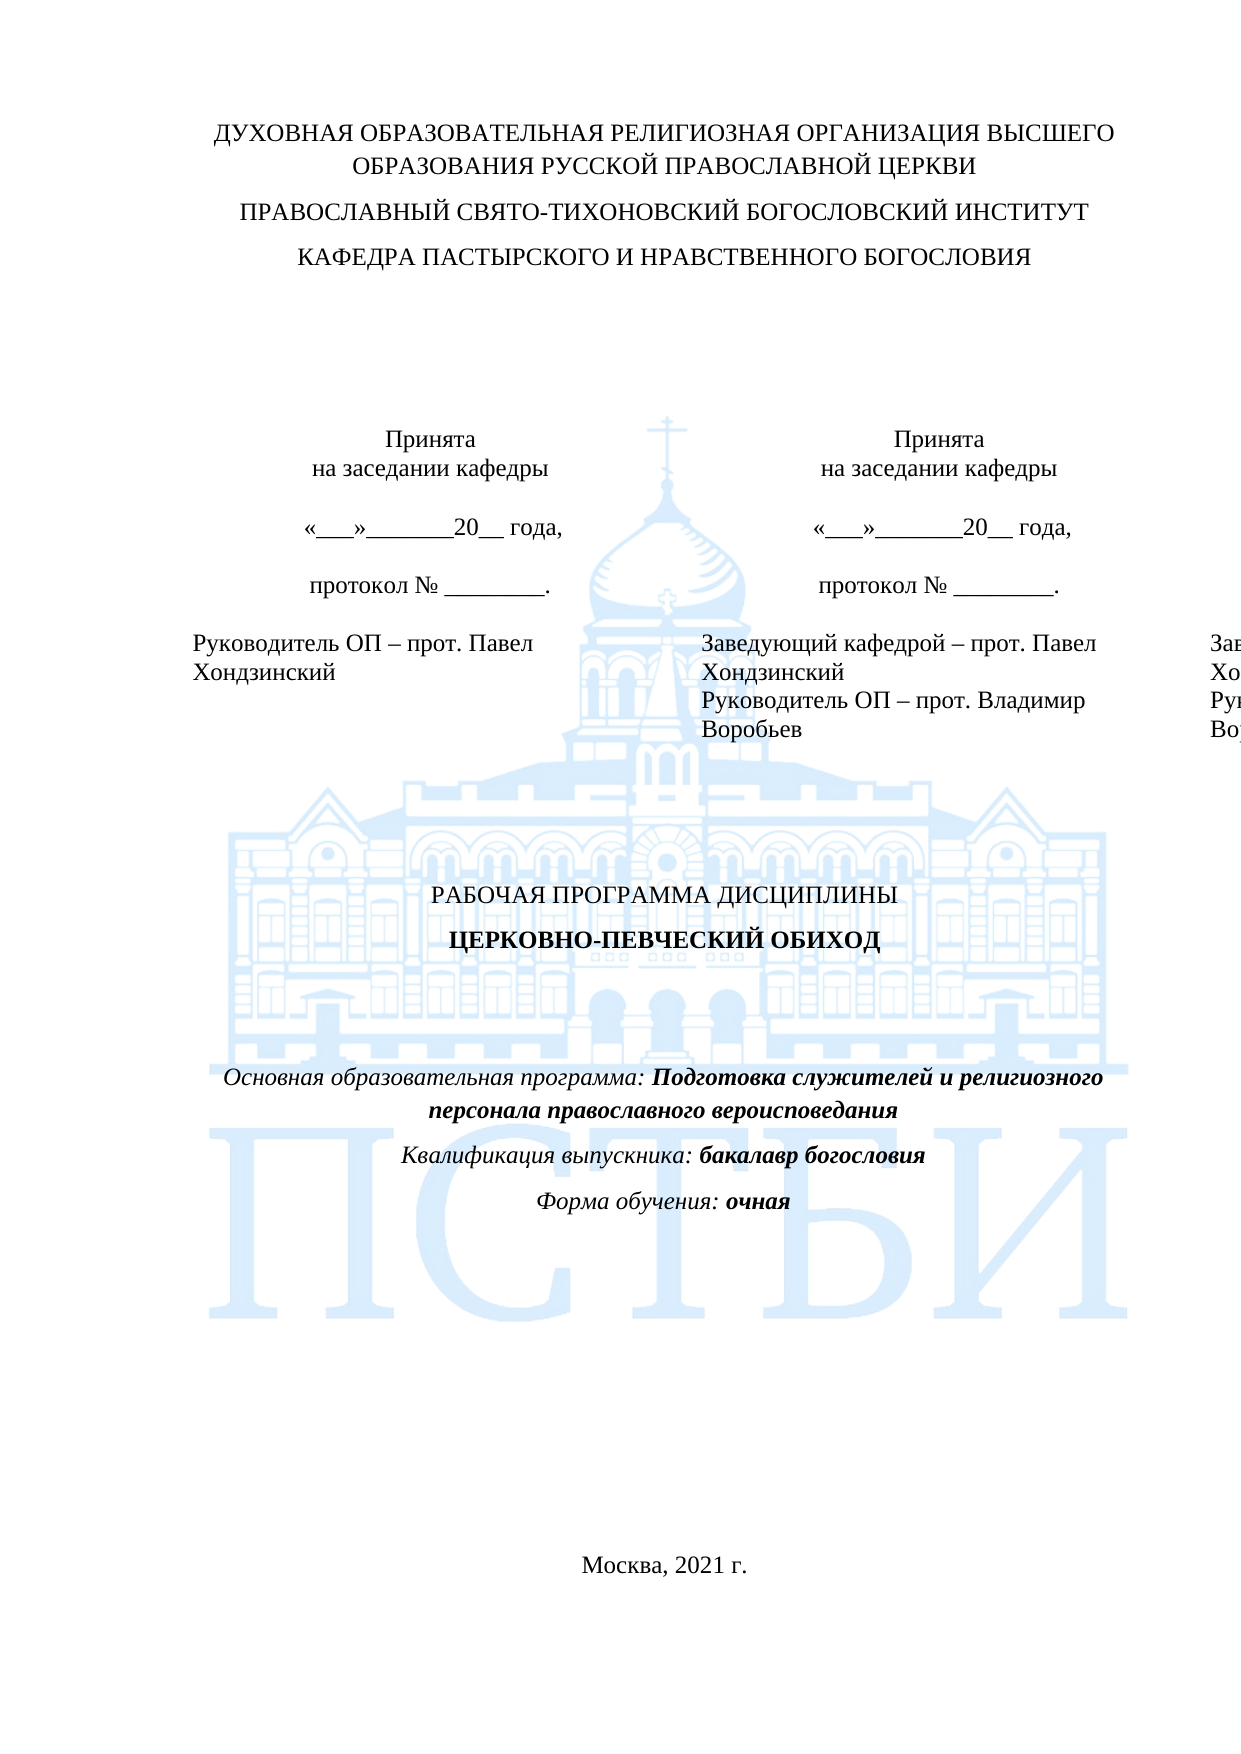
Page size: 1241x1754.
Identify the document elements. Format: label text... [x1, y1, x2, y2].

text Форма обучения: очная [177, 1186, 1152, 1214]
text ПРАВОСЛАВНЫЙ СВЯТО-ТИХОНОВСКИЙ БОГОСЛОВСКИЙ ИНСТИТУТ [177, 197, 1152, 225]
table_header [170, 424, 678, 743]
text Квалификация выпускника: бакалавр богословия [177, 1140, 1152, 1169]
text КАФЕДРА ПАСТЫРСКОГО И НРАВСТВЕННОГО БОГОСЛОВИЯ [177, 242, 1152, 271]
text РАБОЧАЯ ПРОГРАММА ДИСЦИПЛИНЫ [177, 880, 1152, 908]
text ЦЕРКОВНО-ПЕВЧЕСКИЙ ОБИХОД [177, 925, 1152, 954]
table_header [1188, 424, 1240, 743]
text ДУХОВНАЯ ОБРАЗОВАТЕЛЬНАЯ РЕЛИГИОЗНАЯ ОРГАНИЗАЦИЯ ВЫСШЕГО ОБРАЗОВАНИЯ РУССКОЙ ПРАВОСЛАВНОЙ ЦЕРКВИ [177, 118, 1152, 180]
text Москва, 2021 г. [177, 1550, 1152, 1579]
text Основная образовательная программа: Подготовка служителей и религиозного персонала православного вероисповедания [177, 1062, 1152, 1123]
table_header [679, 424, 1187, 743]
